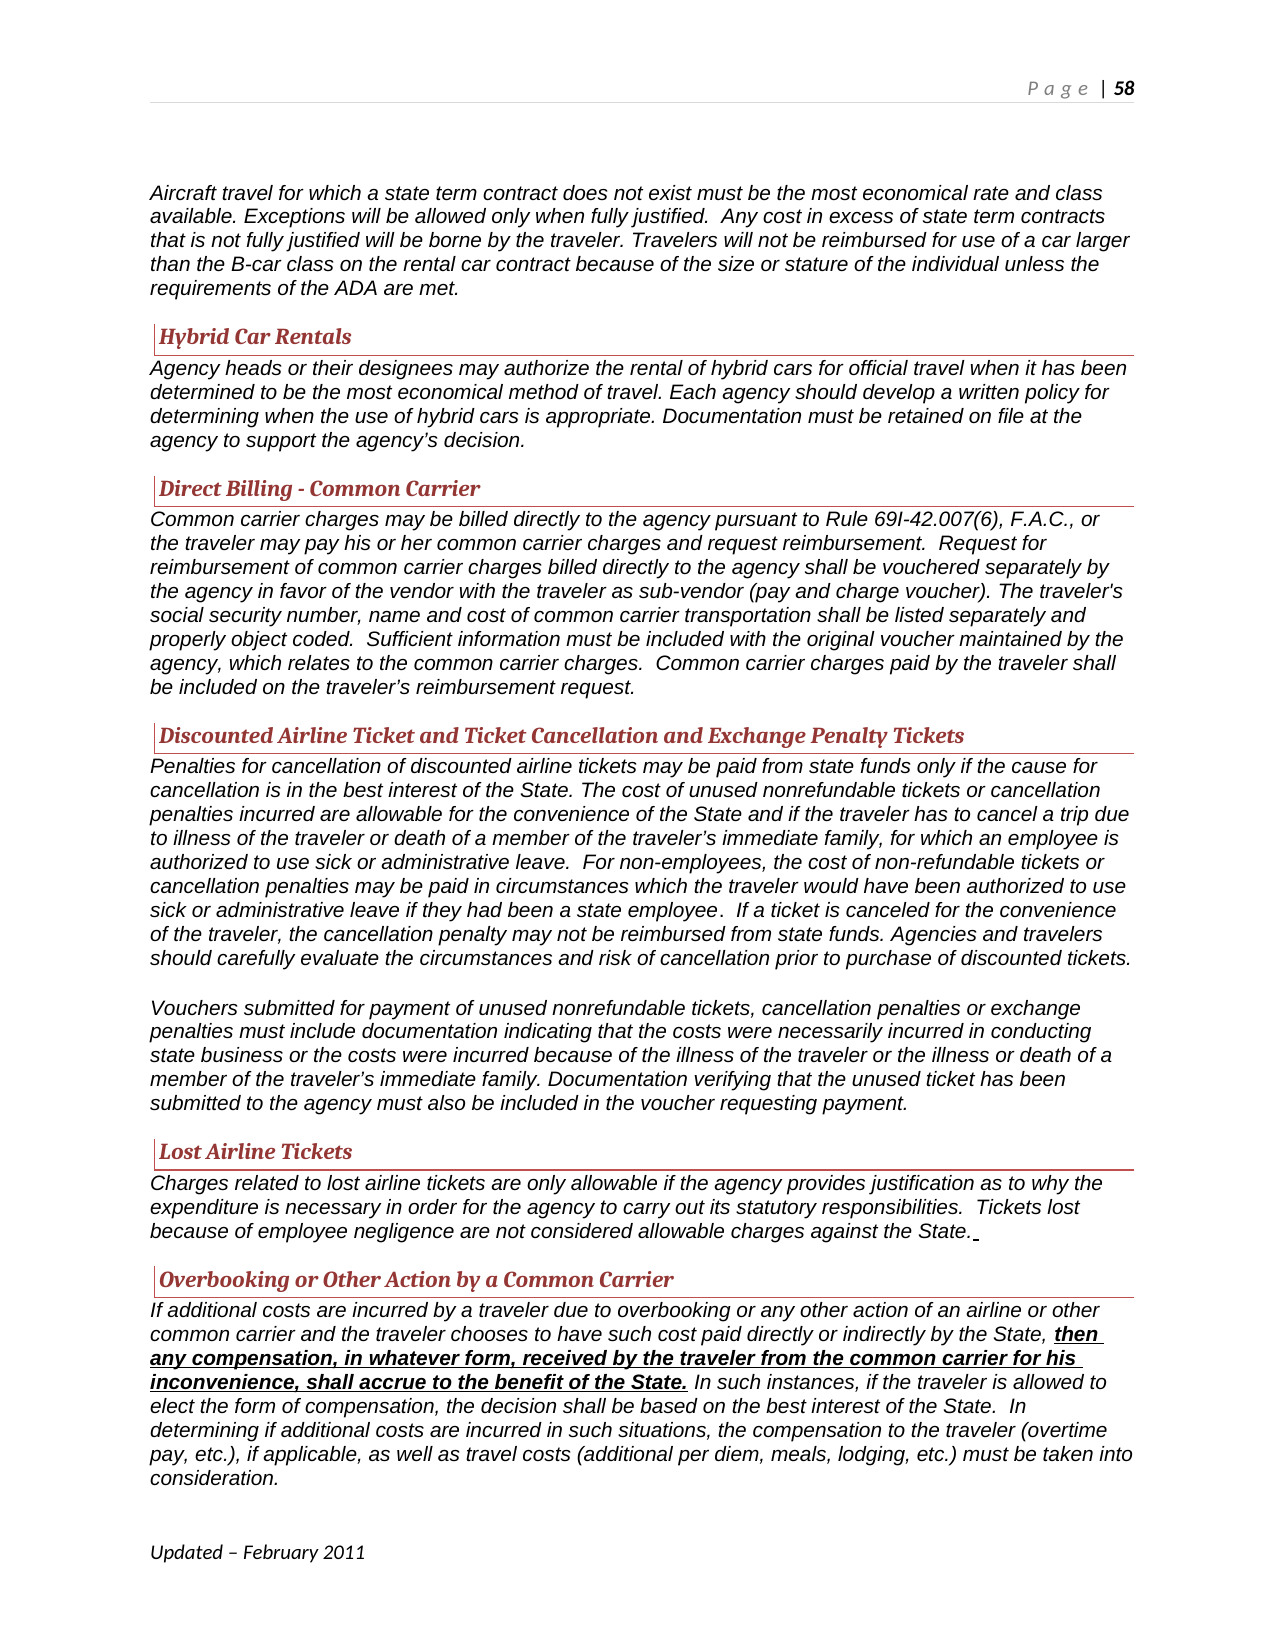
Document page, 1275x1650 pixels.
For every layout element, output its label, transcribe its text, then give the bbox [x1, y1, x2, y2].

text Penalties for cancellation of discounted airline tickets may be paid from state funds only if the cause for cancellation is in the best interest of the State. The cost of unused nonrefundable tickets or cancellation penalties incurred are allowable for the convenience of the State and if the traveler has to cancel a trip due to illness of the traveler or death of a member of the traveler’s immediate family, for which an employee is authorized to use sick or administrative leave. For non-employees, the cost of non-refundable tickets or cancellation penalties may be paid in circumstances which the traveler would have been authorized to use sick or administrative leave if they had been a state employee. If a ticket is canceled for the convenience of the traveler, the cancellation penalty may not be reimbursed from state funds. Agencies and travelers should carefully evaluate the circumstances and risk of cancellation prior to purchase of discounted tickets. [150, 754, 1134, 970]
subtitle Lost Airline Tickets [155, 1139, 1134, 1169]
text Charges related to lost airline tickets are only allowable if the agency provides justification as to why the expenditure is necessary in order for the agency to carry out its statutory responsibilities. Tickets lost because of employee negligence are not considered allowable charges against the State. [150, 1171, 1134, 1242]
text Common carrier charges may be billed directly to the agency pursuant to Rule 69I-42.007(6), F.A.C., or the traveler may pay his or her common carrier charges and request reimbursement. Request for reimbursement of common carrier charges billed directly to the agency shall be vouchered separately by the agency in favor of the vendor with the traveler as sub-vendor (pay and charge voucher). The traveler's social security number, name and cost of common carrier transportation shall be listed separately and properly object coded. Sufficient information must be included with the original voucher maintained by the agency, which relates to the common carrier charges. Common carrier charges paid by the traveler shall be included on the traveler’s reimbursement request. [150, 507, 1134, 699]
text If additional costs are incurred by a traveler due to overbooking or any other action of an airline or other common carrier and the traveler chooses to have such cost paid directly or indirectly by the State, then any compensation, in whatever form, received by the traveler from the common carrier for his inconvenience, shall accrue to the benefit of the State. In such instances, if the traveler is allowed to elect the form of compensation, the decision shall be based on the best interest of the State. In determining if additional costs are incurred in such situations, the compensation to the traveler (overtime pay, etc.), if applicable, as well as travel costs (additional per diem, meals, lodging, etc.) must be taken into consideration. [150, 1298, 1134, 1490]
subtitle Hybrid Car Rentals [155, 324, 1134, 355]
subtitle Discounted Airline Ticket and Ticket Cancellation and Exchange Penalty Tickets [155, 723, 1134, 753]
subtitle Overbooking or Other Action by a Common Carrier [155, 1266, 1134, 1297]
text Aircraft travel for which a state term contract does not exist must be the most economical rate and class available. Exceptions will be allowed only when fully justified. Any cost in excess of state term contracts that is not fully justified will be borne by the traveler. Travelers will not be reimbursed for use of a car larger than the B-car class on the rental car contract because of the size or stature of the individual unless the requirements of the ADA are met. [150, 180, 1134, 300]
subtitle Direct Billing - Common Carrier [155, 476, 1134, 506]
text Vouchers submitted for payment of unused nonrefundable tickets, cancellation penalties or exchange penalties must include documentation indicating that the costs were necessarily incurred in conducting state business or the costs were incurred because of the illness of the traveler or the illness or death of a member of the traveler’s immediate family. Documentation verifying that the unused ticket has been submitted to the agency must also be included in the voucher requesting payment. [150, 995, 1134, 1115]
text Agency heads or their designees may authorize the rental of hybrid cars for official travel when it has been determined to be the most economical method of travel. Each agency should develop a written policy for determining when the use of hybrid cars is appropriate. Documentation must be retained on file at the agency to support the agency’s decision. [150, 356, 1134, 452]
